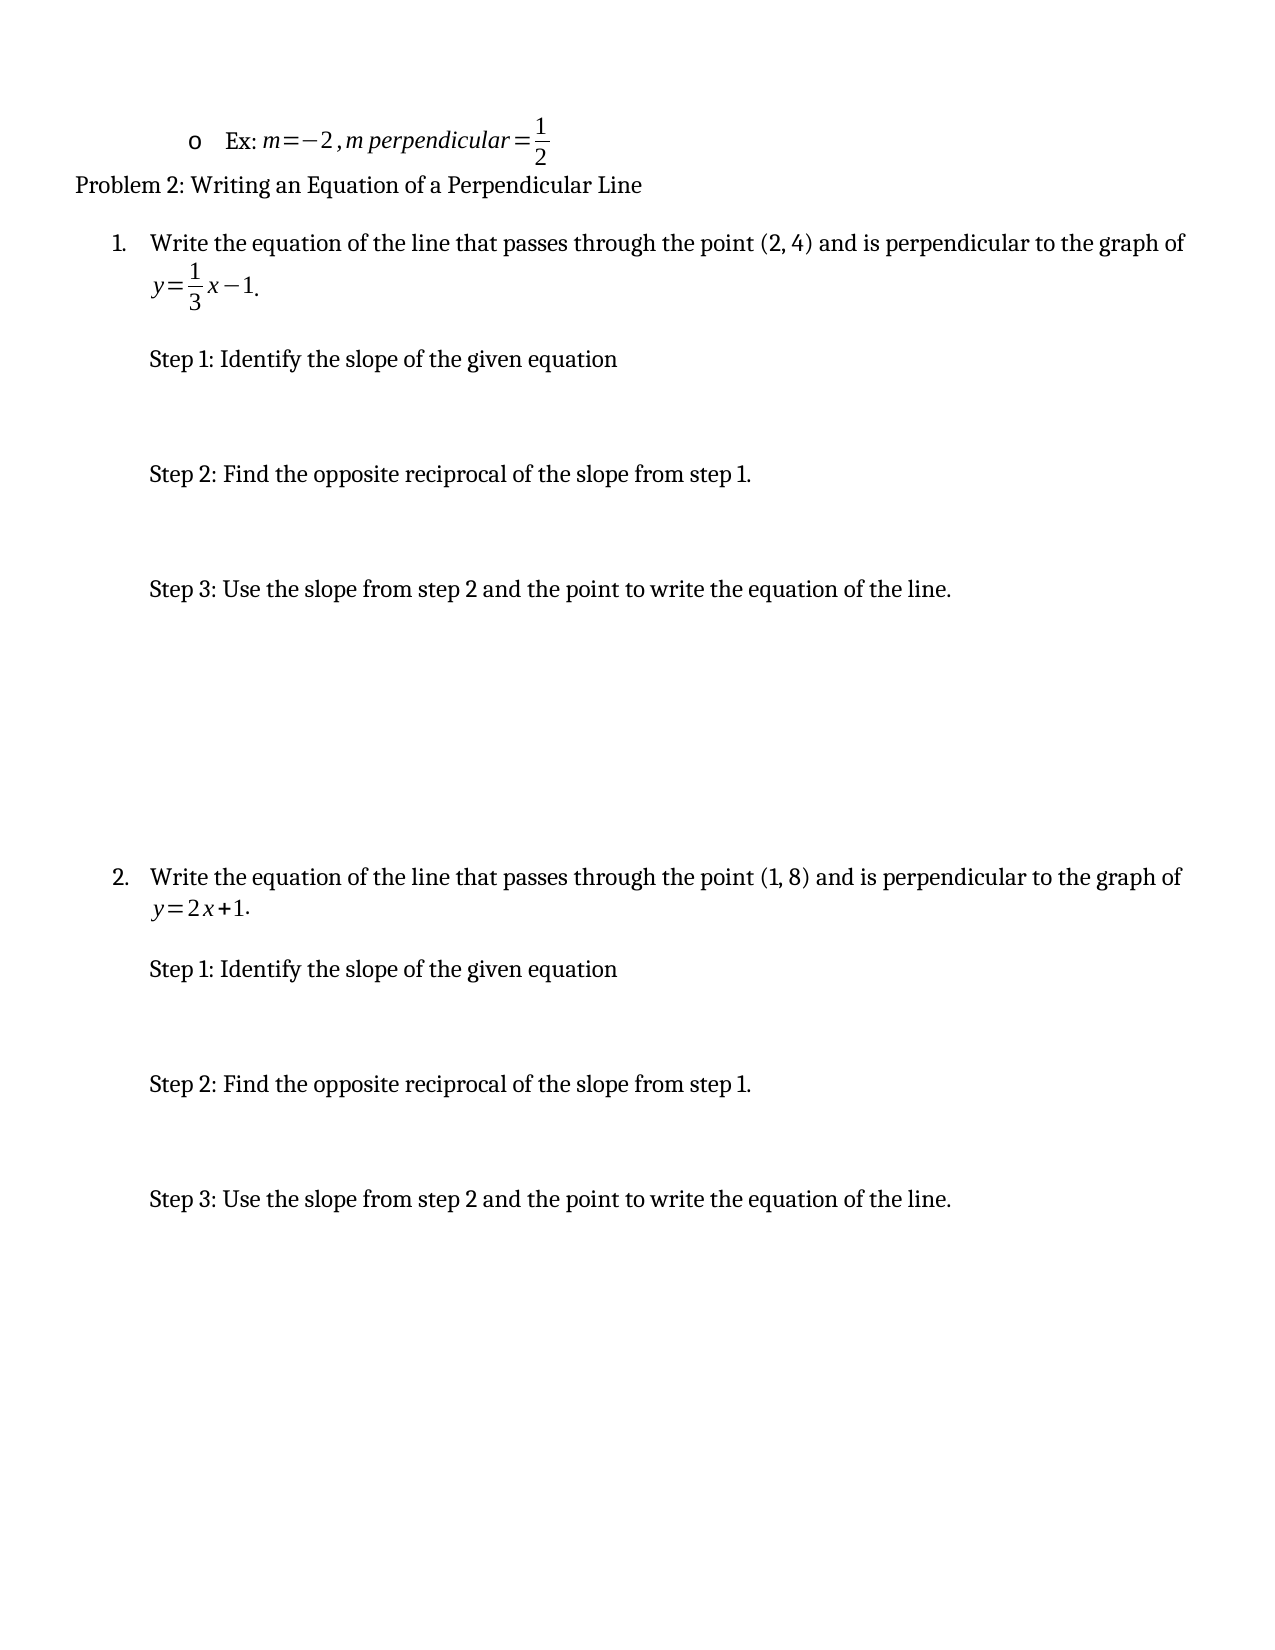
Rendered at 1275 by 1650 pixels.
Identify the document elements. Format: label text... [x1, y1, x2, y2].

list Ex: [187, 112, 1200, 171]
text Step 1: Identify the slope of the given equation [150, 345, 1200, 374]
text Step 2: Find the opposite reciprocal of the slope from step 1. [150, 1069, 1200, 1098]
text Step 1: Identify the slope of the given equation [150, 954, 1200, 983]
text Problem 2: Writing an Equation of a Perpendicular Line [75, 171, 1200, 200]
list Write the equation of the line that passes through the point (2, 4) and is perpendicular to the graph of . [112, 229, 1200, 317]
list Write the equation of the line that passes through the point (1, 8) and is perpendicular to the graph of . [112, 863, 1200, 926]
text Step 2: Find the opposite reciprocal of the slope from step 1. [150, 460, 1200, 489]
text Step 3: Use the slope from step 2 and the point to write the equation of the line. [150, 1184, 1200, 1213]
text Step 3: Use the slope from step 2 and the point to write the equation of the line. [150, 575, 1200, 604]
